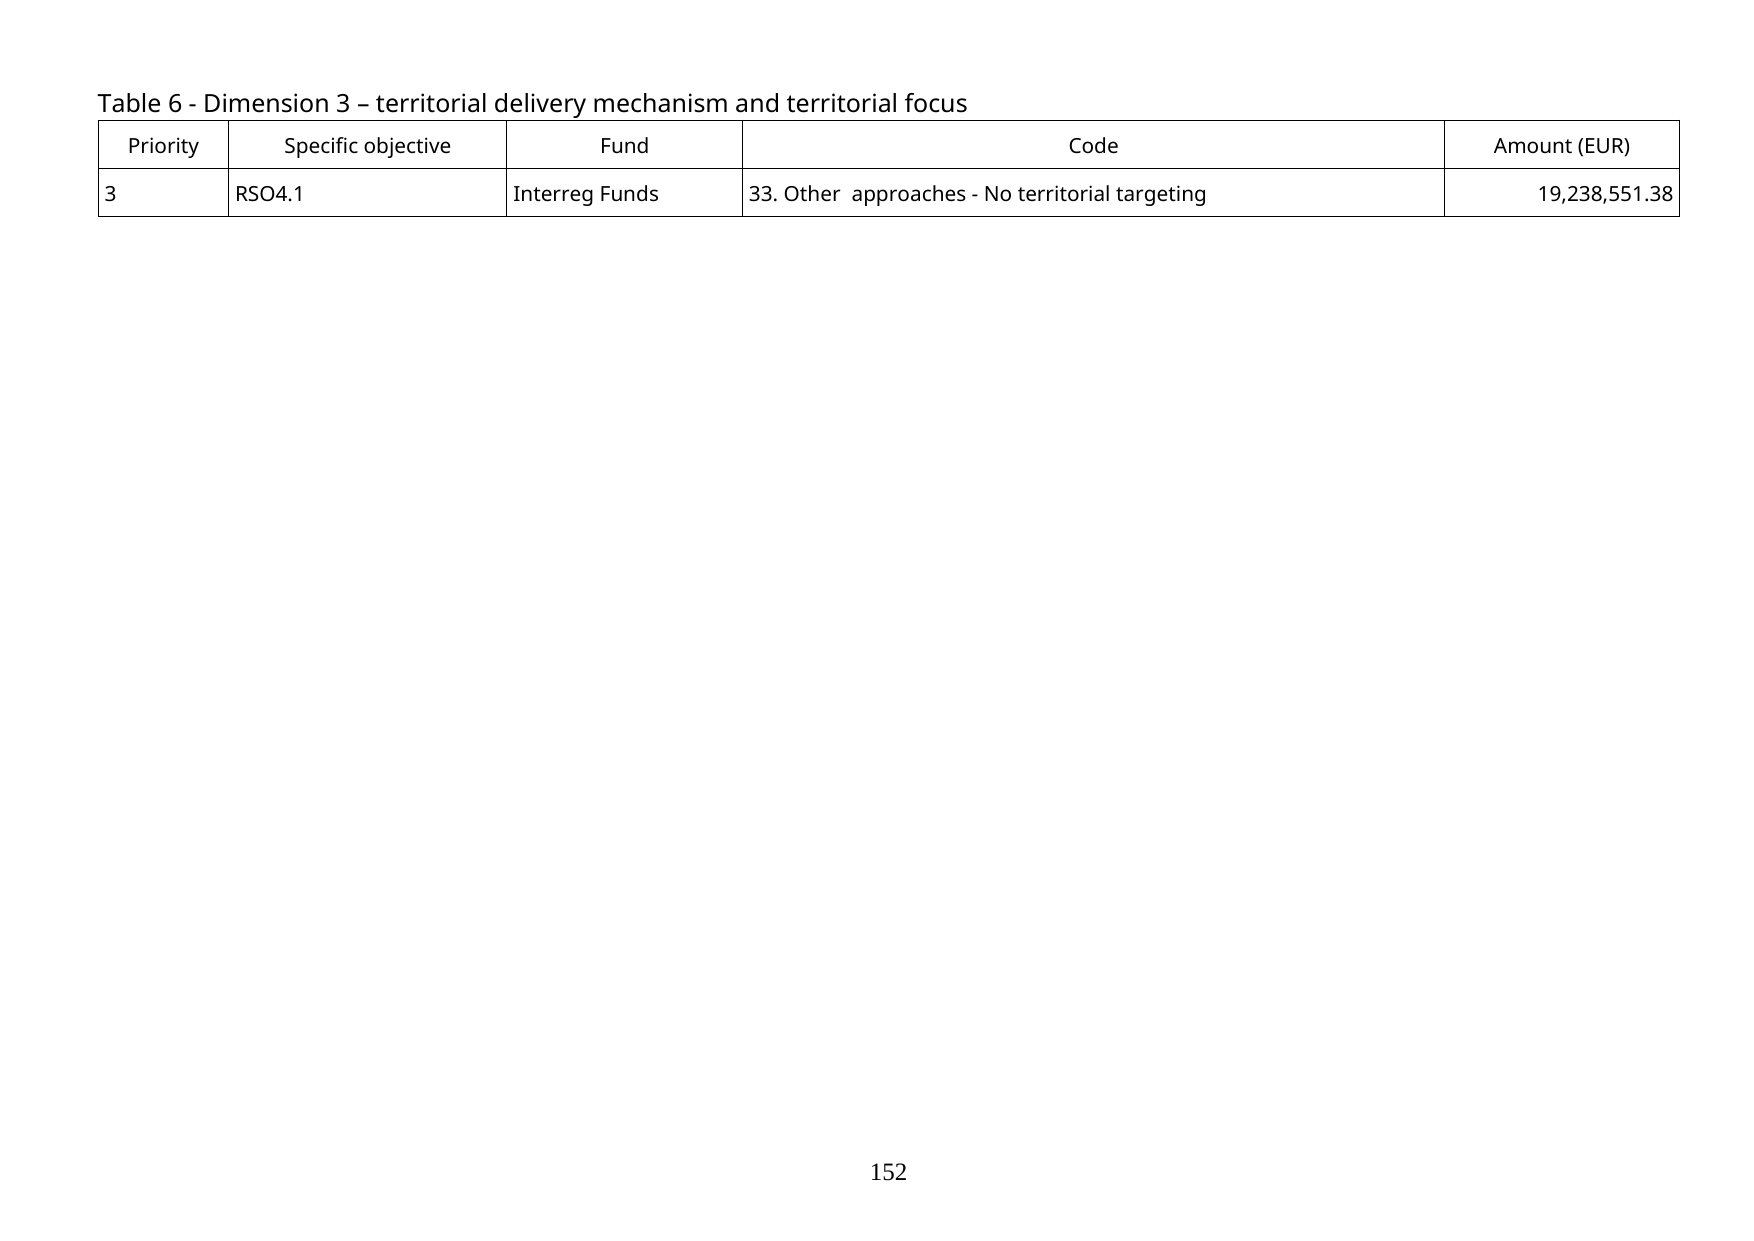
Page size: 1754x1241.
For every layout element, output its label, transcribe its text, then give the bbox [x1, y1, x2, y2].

table_cell [notranslate]Interreg Funds[/notranslate] [507, 169, 742, 216]
table_header [notranslate]Specific objective[/notranslate] [229, 121, 506, 168]
table_header [notranslate]Priority[/notranslate] [99, 121, 228, 168]
table_cell RSO4.1 [229, 169, 506, 216]
table_header [notranslate]Fund[/notranslate] [507, 121, 742, 168]
subtitle [notranslate]Table 6 - Dimension 3 – territorial delivery mechanism and territorial focus [97, 85, 1679, 119]
table_header [notranslate]Amount (EUR)[/notranslate] [1445, 121, 1679, 168]
table_cell [notranslate]33. Other approaches - No territorial targeting[/notranslate] [743, 169, 1444, 216]
table_cell 3 [99, 169, 228, 216]
table_cell 19,238,551.38 [1445, 169, 1679, 216]
table_header [notranslate]Code[/notranslate] [743, 121, 1444, 168]
